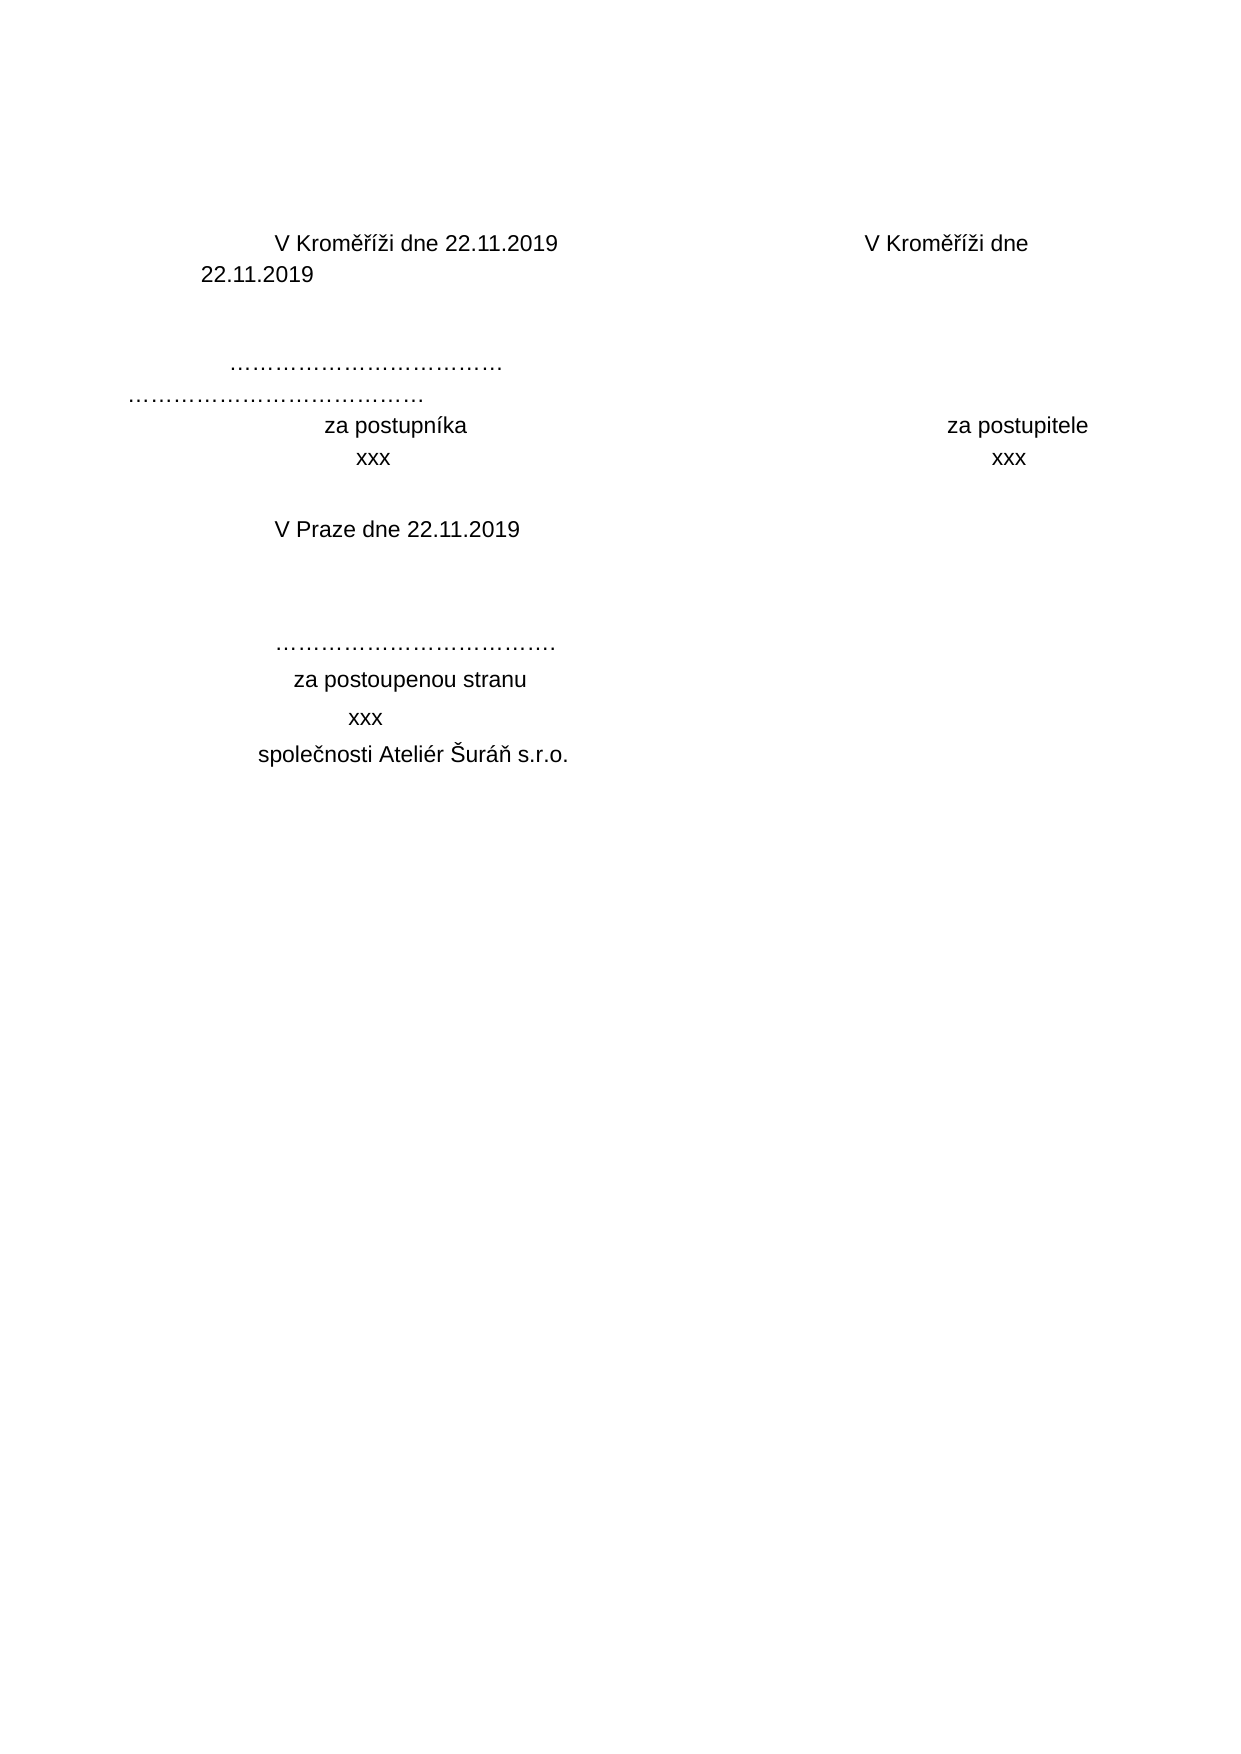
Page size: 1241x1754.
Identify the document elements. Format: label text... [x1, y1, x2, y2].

text xxx [127, 695, 1097, 733]
text za postupníka za postupitele [127, 412, 1097, 439]
text V Praze dne 22.11.2019 [127, 508, 1097, 545]
text xxx xxx [127, 444, 1097, 470]
text ……………………………… ………………………………… [127, 349, 1097, 407]
text společnosti Ateliér Šuráň s.r.o. [127, 733, 1097, 770]
text za postoupenou stranu [127, 658, 1097, 695]
text V Kroměříži dne 22.11.2019 V Kroměříži dne 22.11.2019 [201, 229, 1097, 287]
text ………………………………. [201, 620, 1097, 658]
